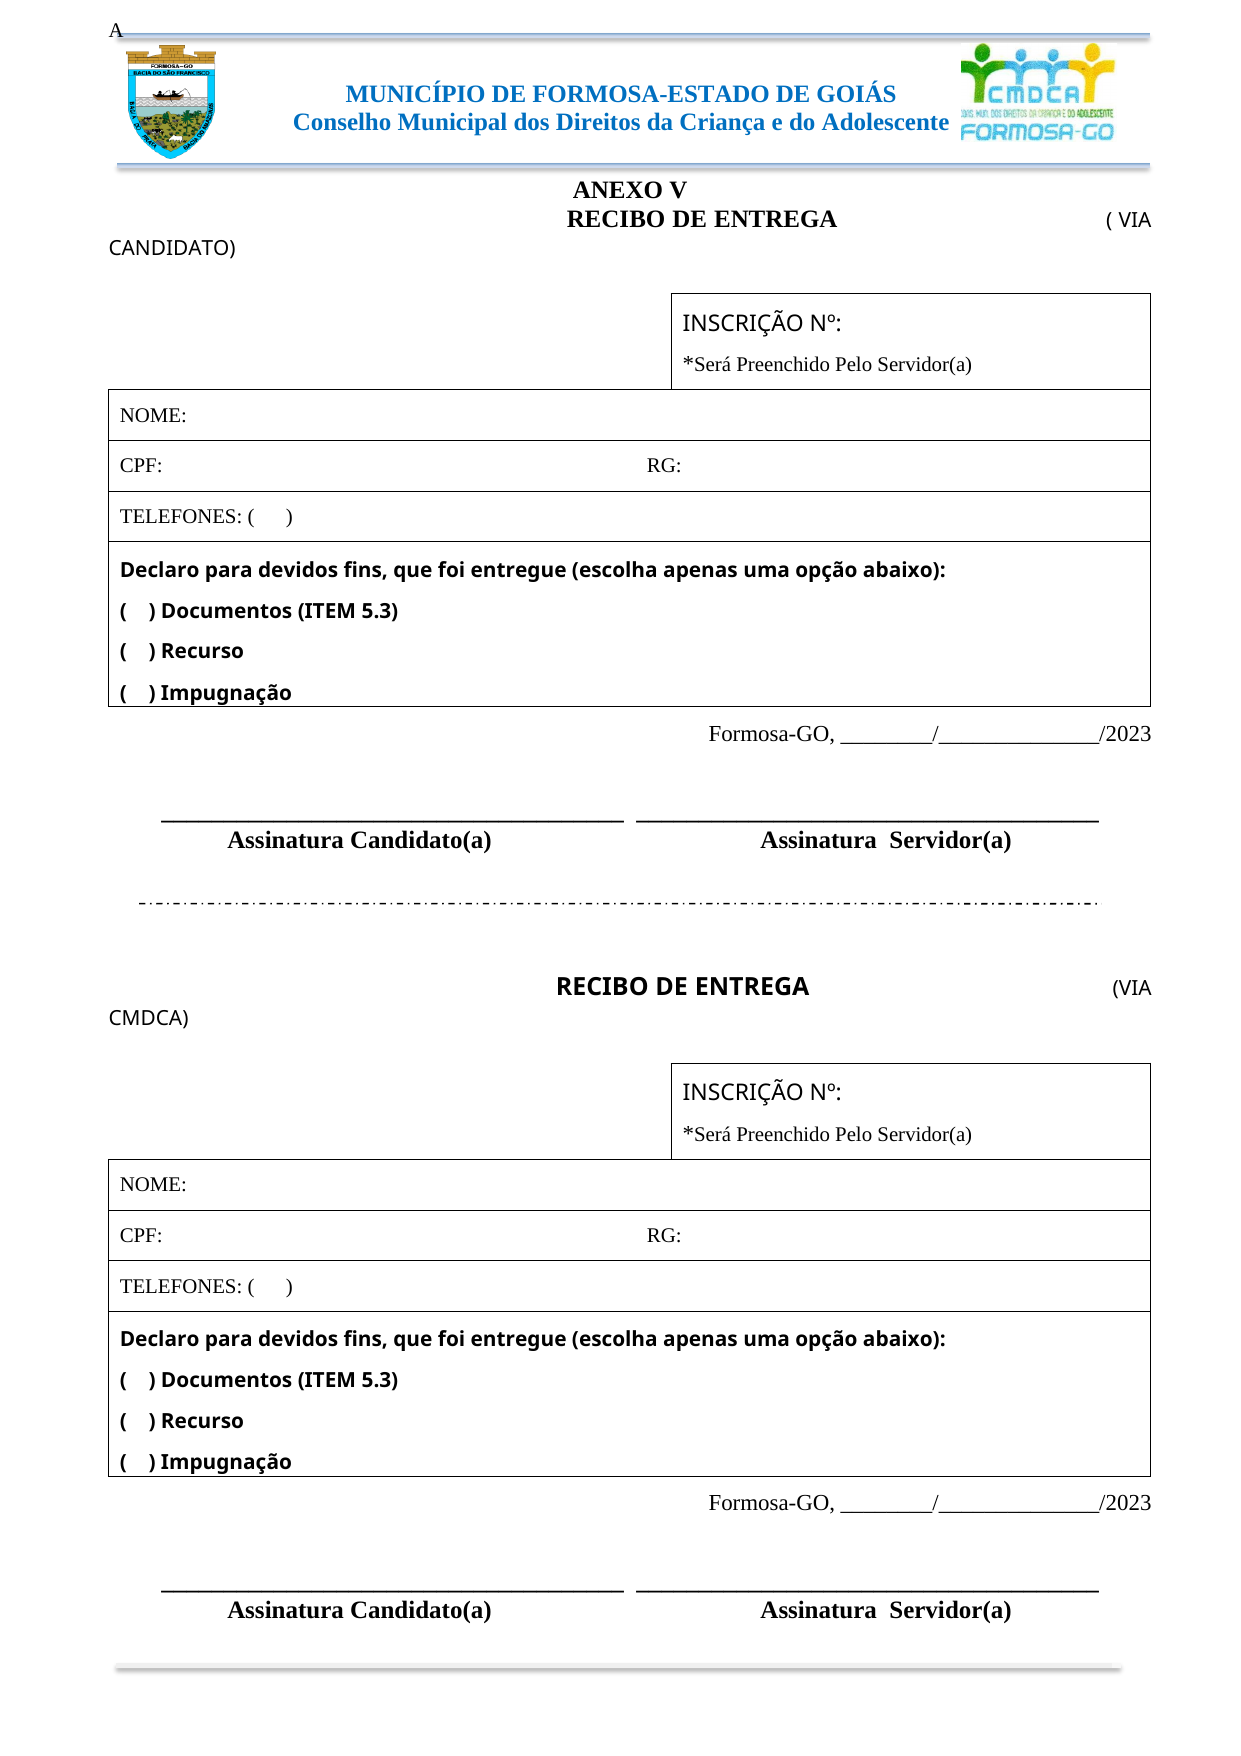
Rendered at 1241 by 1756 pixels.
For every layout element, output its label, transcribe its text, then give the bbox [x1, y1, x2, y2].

text Assinatura Candidato(a) Assinatura Servidor(a) [108, 1595, 1151, 1623]
table_cell CPF: RG: [109, 441, 1150, 491]
picture [107, 1657, 1130, 1682]
text _____________________________________ _____________________________________ [108, 796, 1151, 825]
table_cell TELEFONES: ( ) [109, 1261, 1150, 1311]
text ANEXO V [108, 175, 1151, 204]
picture [108, 28, 1159, 180]
text Assinatura Candidato(a) Assinatura Servidor(a) [108, 825, 1151, 854]
table_cell Declaro para devidos fins, que foi entregue (escolha apenas uma opção abaixo): ( ) Documentos (ITEM 5.3) ( ) Recurso ( ) Impugnação [109, 542, 1150, 706]
table_cell CPF: RG: [109, 1211, 1150, 1260]
text Formosa-GO, ________/______________/2023 [108, 1489, 1151, 1516]
text _____________________________________ _____________________________________ [108, 1566, 1151, 1595]
text Formosa-GO, ________/______________/2023 [108, 719, 1151, 746]
table_cell NOME: [109, 1160, 1150, 1209]
table_header INSCRIÇÃO Nº: *Será Preenchido Pelo Servidor(a) [672, 1064, 1150, 1159]
table_cell NOME: [109, 390, 1150, 440]
table_header INSCRIÇÃO Nº: *Será Preenchido Pelo Servidor(a) [672, 294, 1150, 389]
table_cell TELEFONES: ( ) [109, 492, 1150, 541]
table_cell Declaro para devidos fins, que foi entregue (escolha apenas uma opção abaixo): ( ) Documentos (ITEM 5.3) ( ) Recurso ( ) Impugnação [109, 1312, 1150, 1476]
text RECIBO DE ENTREGA ( VIA CANDIDATO) [108, 204, 1151, 262]
text RECIBO DE ENTREGA (VIA CMDCA) [108, 969, 1151, 1031]
